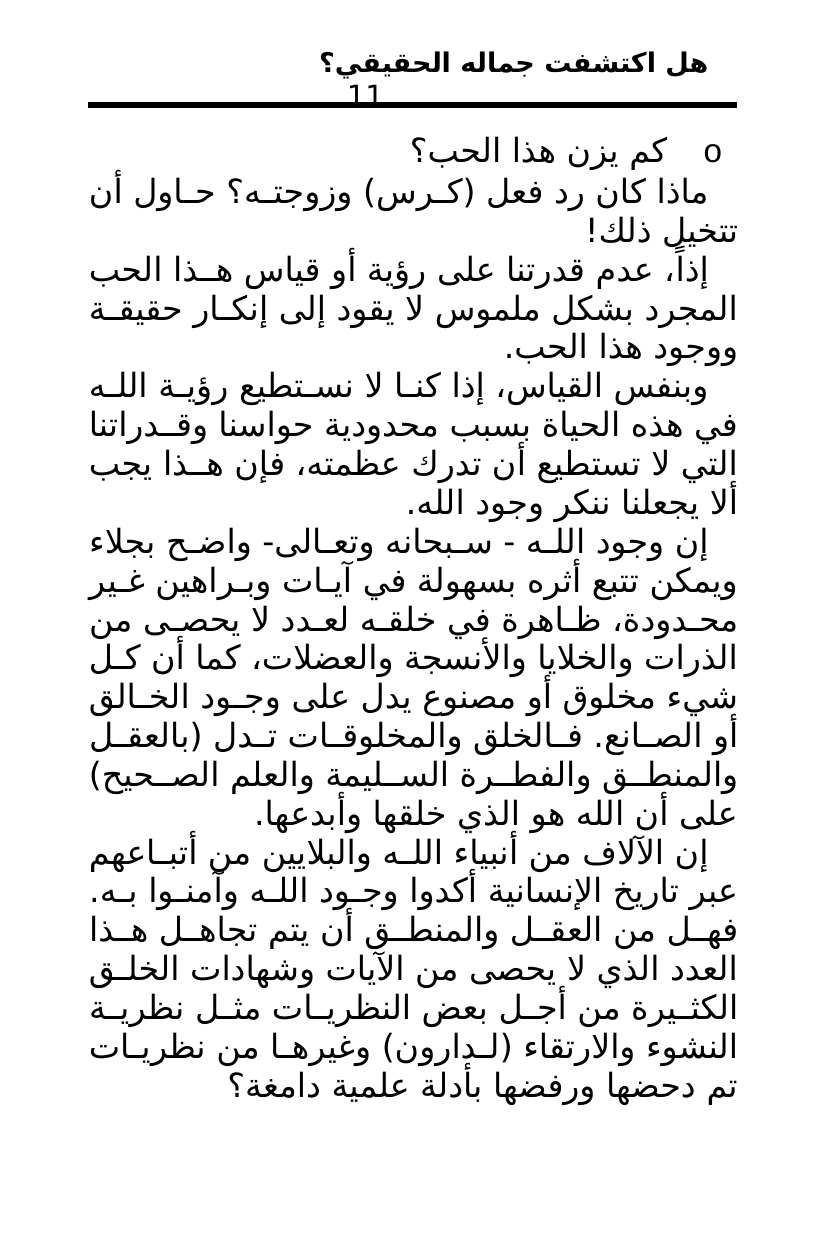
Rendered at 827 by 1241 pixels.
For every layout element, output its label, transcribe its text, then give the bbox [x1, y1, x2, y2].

text إن الآلاف من أنبياء الله والبلايين من أتباعهم عبر تاريخ الإنسانية أكدوا وجود الله وآمنوا به. فهل من العقل والمنطق أن يتم تجاهل هذا العدد الذي لا يحصى من الآيات وشهادات الخلق الكثيرة من أجل بعض النظريات مثل نظرية النشوء والارتقاء (لدارون) وغيرها من نظريات تم دحضها ورفضها بأدلة علمية دامغة؟ [89, 833, 738, 1105]
text وبنفس القياس، إذا كنا لا نستطيع رؤية الله في هذه الحياة بسبب محدودية حواسنا وقدراتنا التي لا تستطيع أن تدرك عظمته، فإن هذا يجب ألا يجعلنا ننكر وجود الله. [89, 367, 738, 522]
text إذاً، عدم قدرتنا على رؤية أو قياس هذا الحب المجرد بشكل ملموس لا يقود إلى إنكار حقيقة ووجود هذا الحب. [89, 250, 738, 367]
list كم يزن هذا الحب؟ [89, 132, 703, 173]
text ماذا كان رد فعل (كرس) وزوجته؟ حاول أن تتخيل ذلك! [89, 173, 738, 250]
text إن وجود الله - سبحانه وتعالى- واضح بجلاء ويمكن تتبع أثره بسهولة في آيات وبراهين غير محدودة، ظاهرة في خلقه لعدد لا يحصى من الذرات والخلايا والأنسجة والعضلات، كما أن كل شيء مخلوق أو مصنوع يدل على وجود الخالق أو الصانع. فالخلق والمخلوقات تدل (بالعقل والمنطق والفطرة السليمة والعلم الصحيح) على أن الله هو الذي خلقها وأبدعها. [89, 522, 738, 833]
